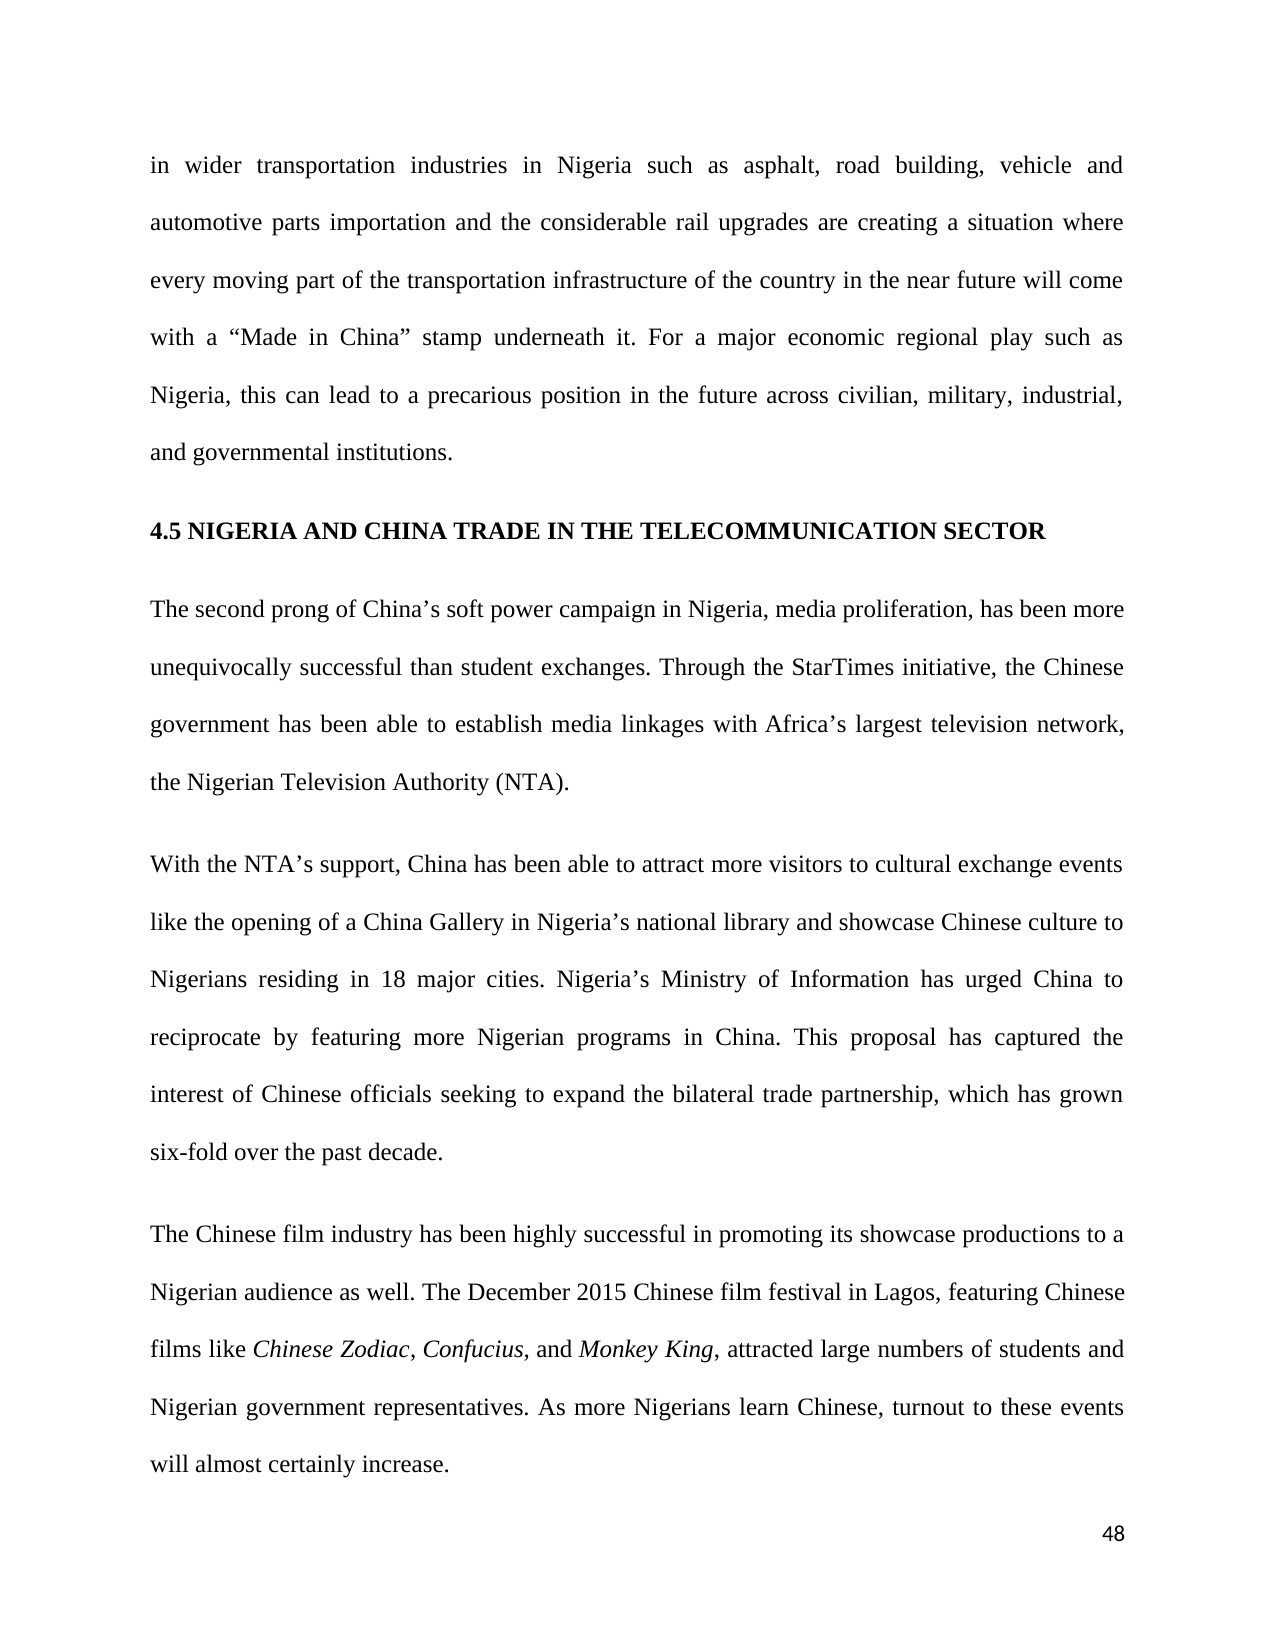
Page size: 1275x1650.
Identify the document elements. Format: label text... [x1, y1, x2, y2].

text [150, 150, 1125, 466]
text 4.5 NIGERIA AND CHINA TRADE IN THE TELECOMMUNICATION SECTOR [150, 516, 1125, 544]
text The Chinese film industry has been highly successful in promoting its showcase productions to a Nigerian audience as well. The December 2015 Chinese film festival in Lagos, featuring Chinese films like Chinese Zodiac, Confucius, and Monkey King, attracted large numbers of students and Nigerian government representatives. As more Nigerians learn Chinese, turnout to these events will almost certainly increase. [150, 1219, 1125, 1478]
text The second prong of China’s soft power campaign in Nigeria, media proliferation, has been more unequivocally successful than student exchanges. Through the StarTimes initiative, the Chinese government has been able to establish media linkages with Africa’s largest television network, the Nigerian Television Authority (NTA). [150, 594, 1125, 795]
text With the NTA’s support, China has been able to attract more visitors to cultural exchange events like the opening of a China Gallery in Nigeria’s national library and showcase Chinese culture to Nigerians residing in 18 major cities. Nigeria’s Ministry of Information has urged China to reciprocate by featuring more Nigerian programs in China. This proposal has captured the interest of Chinese officials seeking to expand the bilateral trade partnership, which has grown six-fold over the past decade. [150, 849, 1125, 1165]
